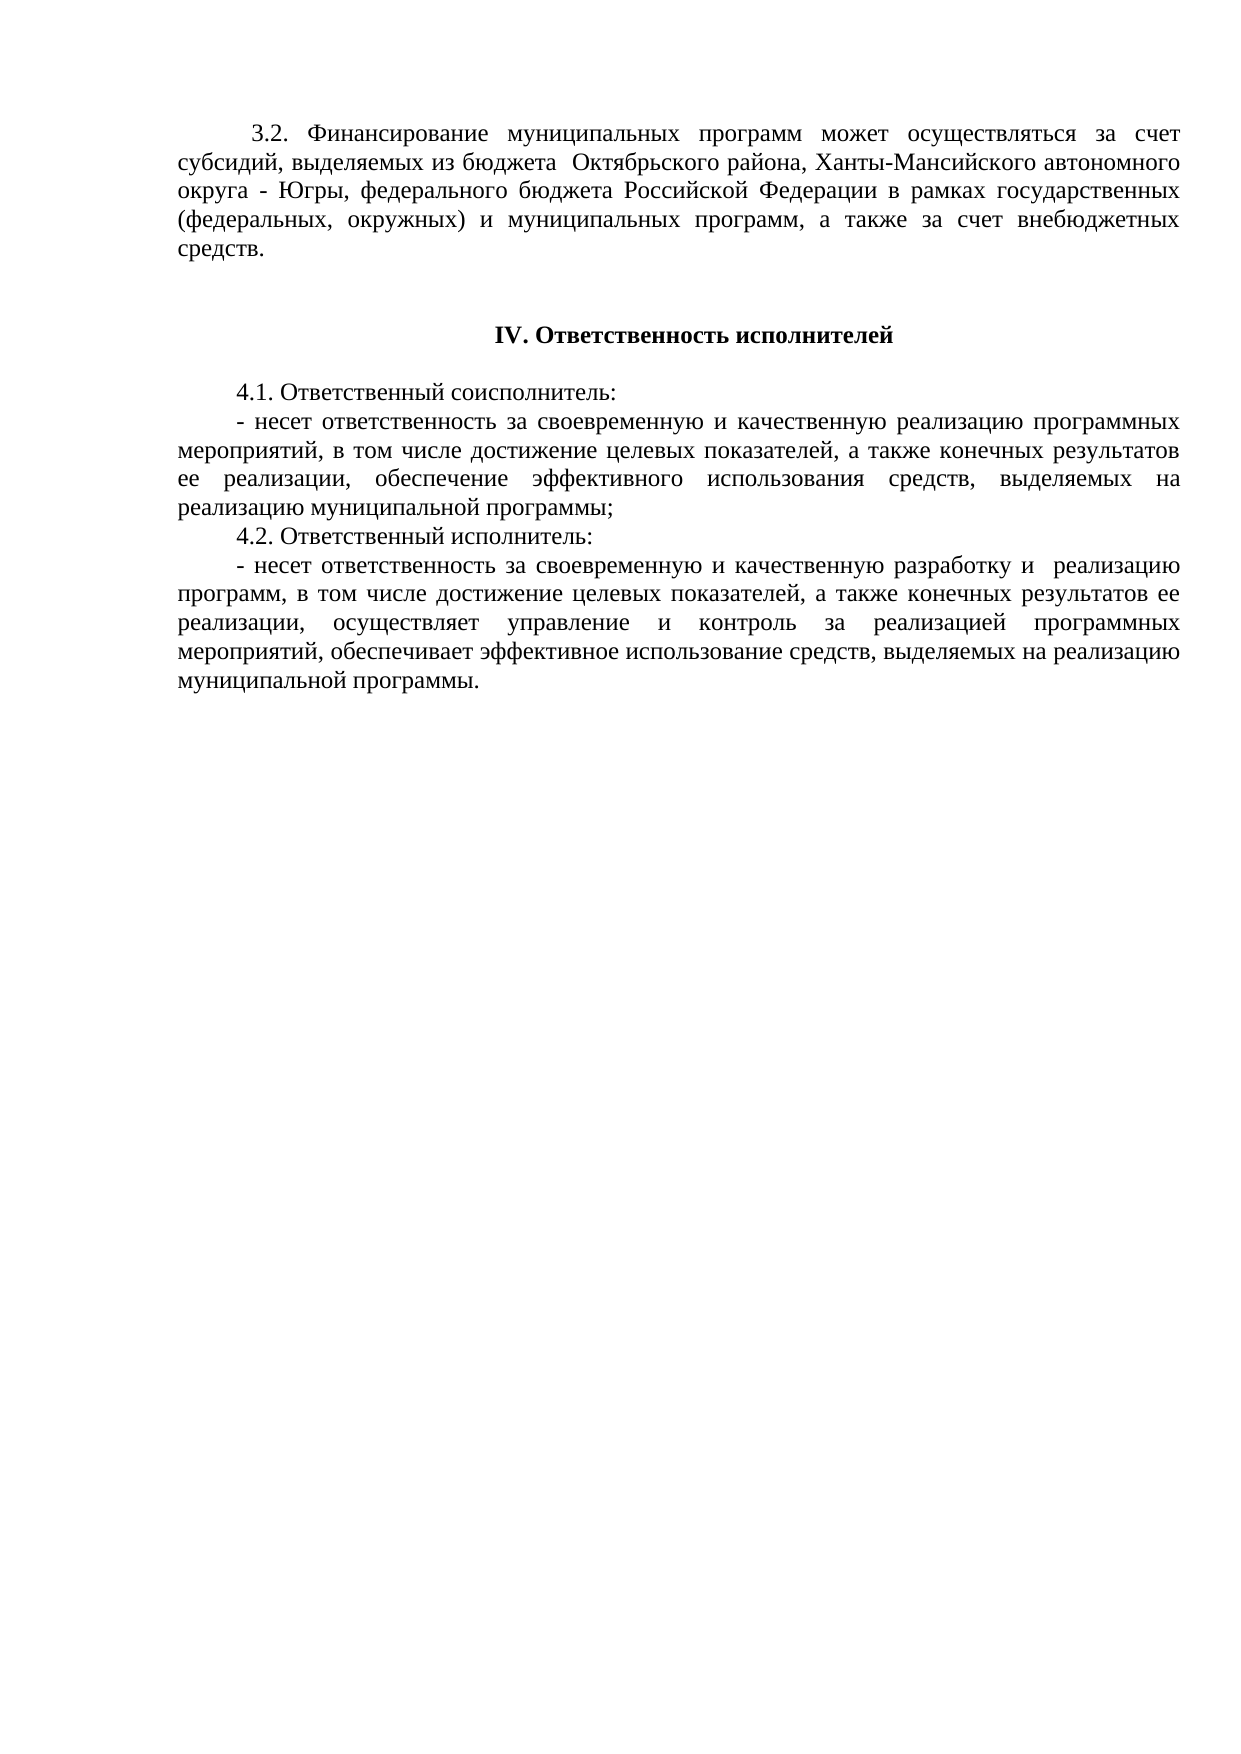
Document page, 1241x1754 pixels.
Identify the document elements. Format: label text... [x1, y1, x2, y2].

list 4.2. Ответственный исполнитель: [236, 521, 1181, 550]
text 3.2. Финансирование муниципальных программ может осуществляться за счет субсидий, выделяемых из бюджета Октябрьского района, Ханты-Мансийского автономного округа - Югры, федерального бюджета Российской Федерации в рамках государственных (федеральных, окружных) и муниципальных программ, а также за счет внебюджетных средств. [177, 118, 1181, 262]
list - несет ответственность за своевременную и качественную разработку и реализацию программ, в том числе достижение целевых показателей, а также конечных результатов ее реализации, осуществляет управление и контроль за реализацией программных мероприятий, обеспечивает эффективное использование средств, выделяемых на реализацию муниципальной программы. [177, 550, 1181, 693]
list 4.1. Ответственный соисполнитель: [177, 377, 1181, 406]
list - несет ответственность за своевременную и качественную реализацию программных мероприятий, в том числе достижение целевых показателей, а также конечных результатов ее реализации, обеспечение эффективного использования средств, выделяемых на реализацию муниципальной программы; [177, 406, 1181, 521]
text IV. Ответственность исполнителей [177, 320, 1211, 348]
